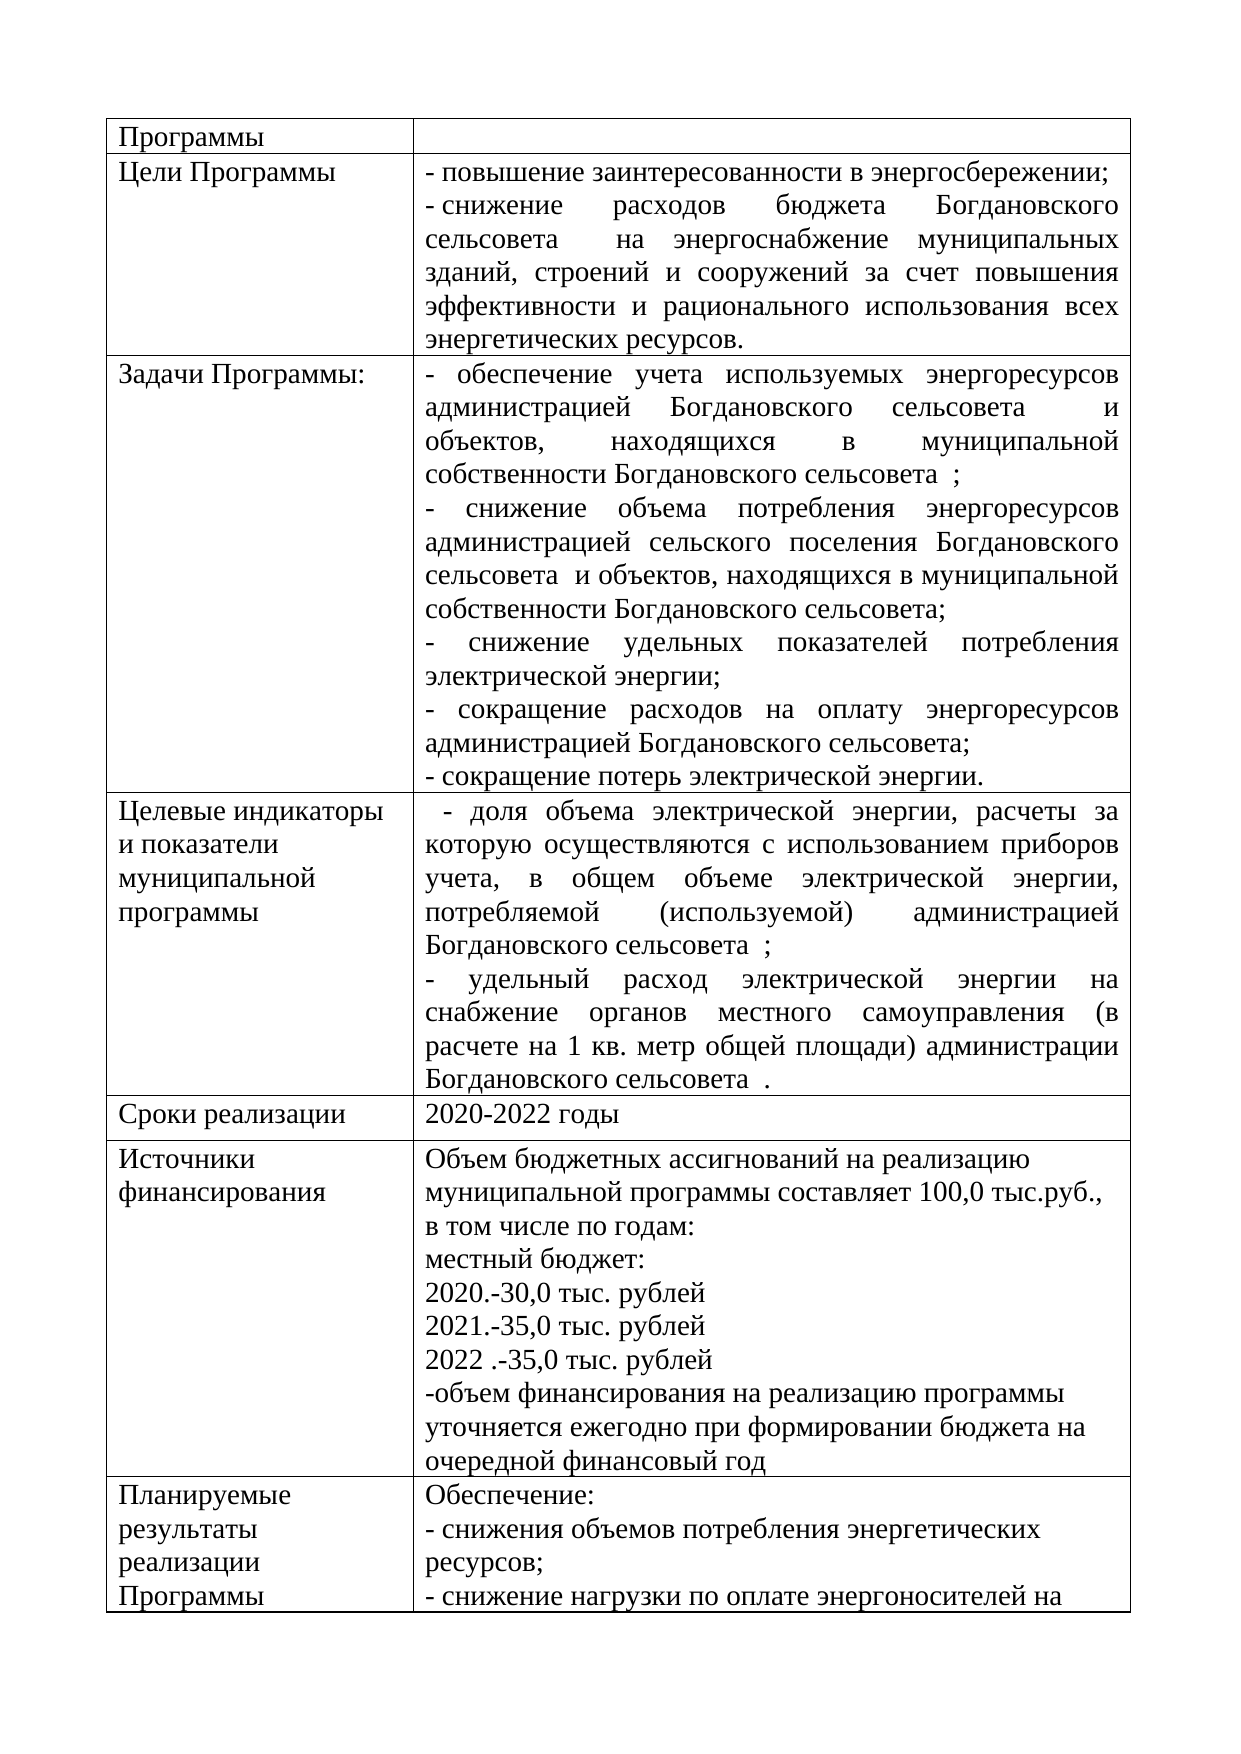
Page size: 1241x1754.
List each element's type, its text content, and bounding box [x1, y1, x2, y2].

table_cell Задачи Программы: [107, 356, 413, 792]
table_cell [414, 1477, 1130, 1611]
table_cell Источники финансирования [107, 1141, 413, 1476]
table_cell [414, 119, 1130, 153]
table_cell Цели Программы [107, 154, 413, 355]
table_cell Сроки реализации [107, 1096, 413, 1140]
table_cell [107, 119, 413, 153]
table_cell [107, 1477, 413, 1611]
table_cell Объем бюджетных ассигнований на реализацию муниципальной программы составляет 100,0 тыс.руб., в том числе по годам: местный бюджет: 2020.-30,0 тыс. рублей 2021.-35,0 тыс. рублей 2022 .-35,0 тыс. рублей -объем финансирования на реализацию программы уточняется ежегодно при формировании бюджета на очередной финансовый год [414, 1141, 1130, 1476]
table_cell Целевые индикаторы и показатели муниципальной программы [107, 793, 413, 1095]
table_cell 2020-2022 годы [414, 1096, 1130, 1140]
table_cell - доля объема электрической энергии, расчеты за которую осуществляются с использованием приборов учета, в общем объеме электрической энергии, потребляемой (используемой) администрацией Богдановского сельсовета ; - удельный расход электрической энергии на снабжение органов местного самоуправления (в расчете на общей площади) администрации Богдановского сельсовета . [414, 793, 1130, 1095]
table_cell - повышение заинтересованности в энергосбережении; - снижение расходов бюджета Богдановского сельсовета на энергоснабжение муниципальных зданий, строений и сооружений за счет повышения эффективности и рационального использования всех энергетических ресурсов. [414, 154, 1130, 355]
table_cell - обеспечение учета используемых энергоресурсов администрацией Богдановского сельсовета и объектов, находящихся в муниципальной собственности Богдановского сельсовета ; - снижение объема потребления энергоресурсов администрацией сельского поселения Богдановского сельсовета и объектов, находящихся в муниципальной собственности Богдановского сельсовета; - снижение удельных показателей потребления электрической энергии; - сокращение расходов на оплату энергоресурсов администрацией Богдановского сельсовета; - сокращение потерь электрической энергии. [414, 356, 1130, 792]
